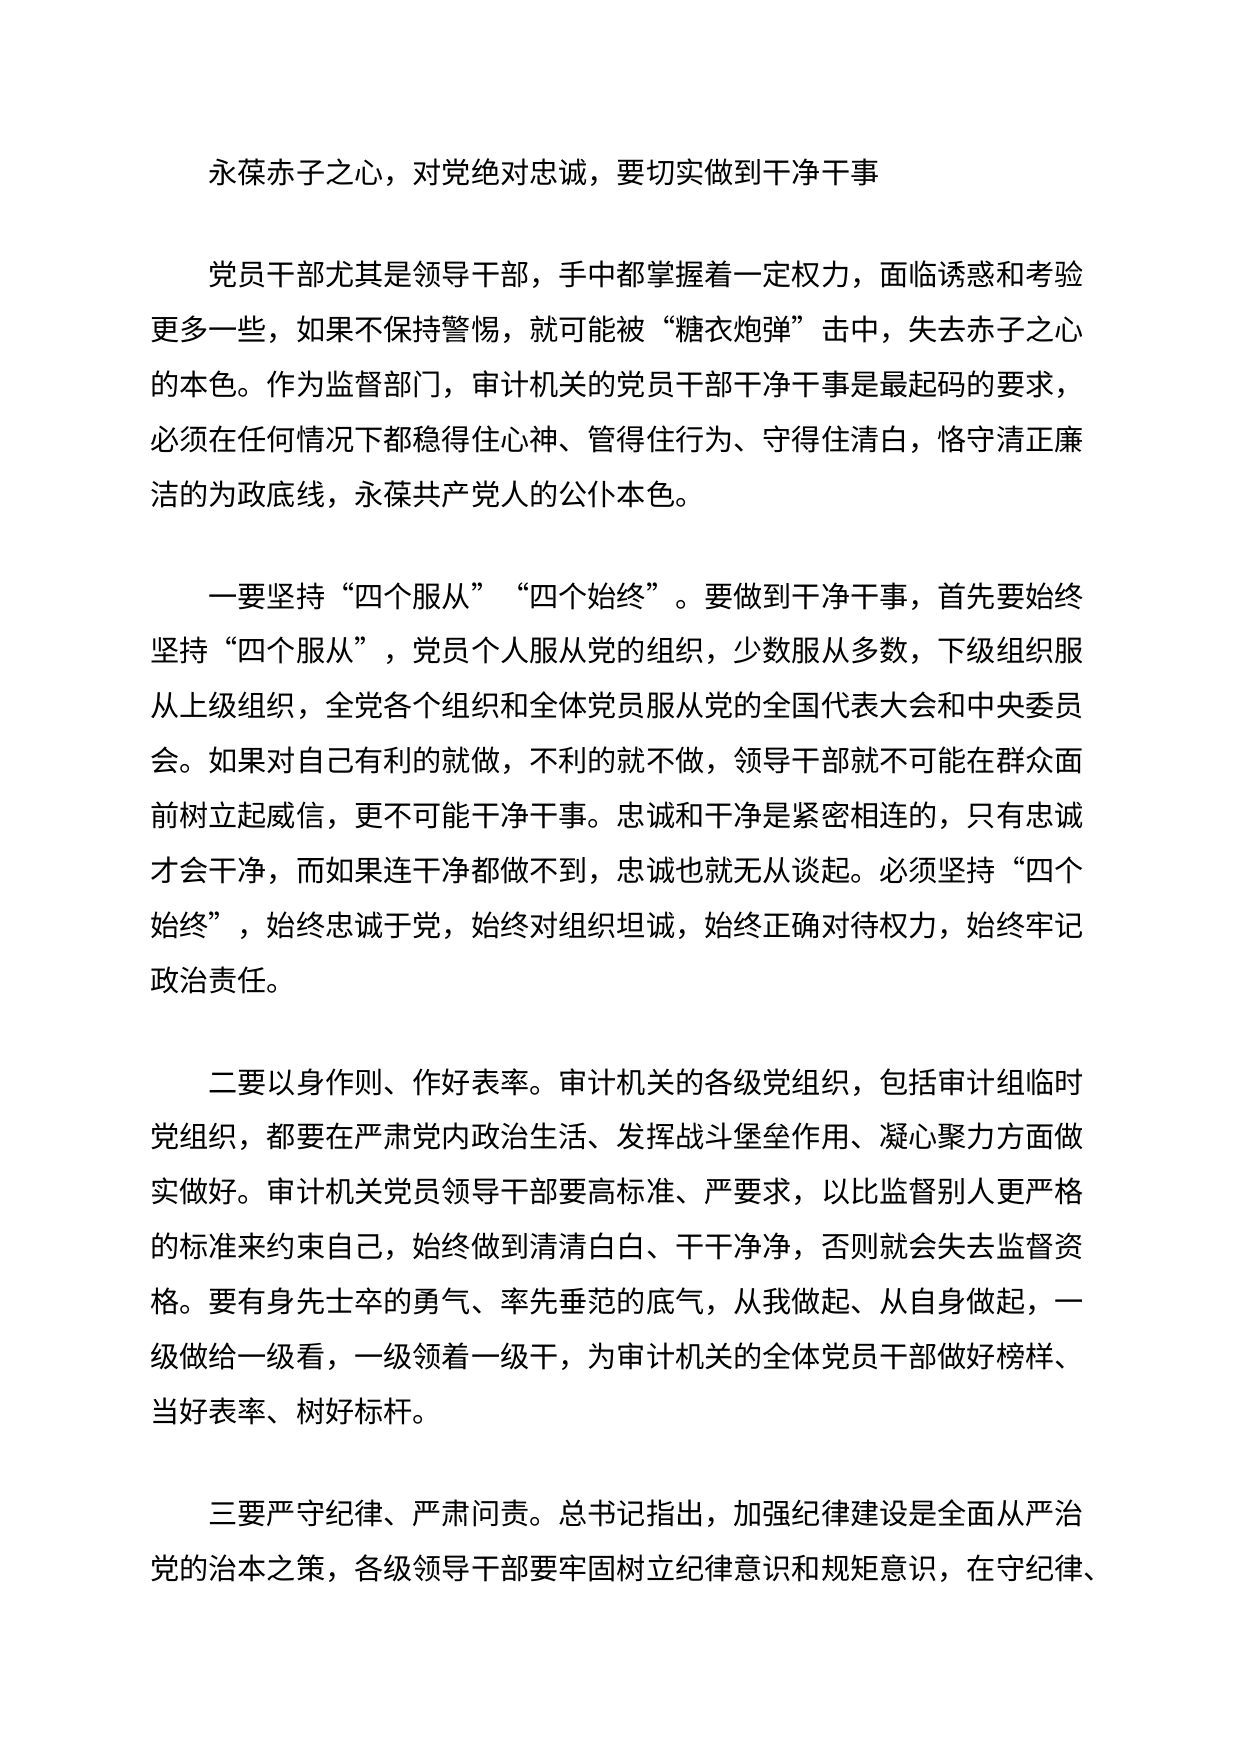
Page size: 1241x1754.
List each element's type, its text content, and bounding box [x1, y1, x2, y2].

text 二要以身作则、作好表率。审计机关的各级党组织，包括审计组临时党组织，都要在严肃党内政治生活、发挥战斗堡垒作用、凝心聚力方面做实做好。审计机关党员领导干部要高标准、严要求，以比监督别人更严格的标准来约束自己，始终做到清清白白、干干净净，否则就会失去监督资格。要有身先士卒的勇气、率先垂范的底气，从我做起、从自身做起，一级做给一级看，一级领着一级干，为审计机关的全体党员干部做好榜样、当好表率、树好标杆。 [150, 1059, 1090, 1431]
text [150, 1490, 1090, 1587]
text 党员干部尤其是领导干部，手中都掌握着一定权力，面临诱惑和考验更多一些，如果不保持警惕，就可能被“糖衣炮弹”击中，失去赤子之心的本色。作为监督部门，审计机关的党员干部干净干事是最起码的要求，必须在任何情况下都稳得住心神、管得住行为、守得住清白，恪守清正廉洁的为政底线，永葆共产党人的公仆本色。 [150, 252, 1090, 514]
text 永葆赤子之心，对党绝对忠诚，要切实做到干净干事 [150, 150, 1090, 192]
text 一要坚持“四个服从”“四个始终”。要做到干净干事，首先要始终坚持“四个服从”，党员个人服从党的组织，少数服从多数，下级组织服从上级组织，全党各个组织和全体党员服从党的全国代表大会和中央委员会。如果对自己有利的就做，不利的就不做，领导干部就不可能在群众面前树立起威信，更不可能干净干事。忠诚和干净是紧密相连的，只有忠诚才会干净，而如果连干净都做不到，忠诚也就无从谈起。必须坚持“四个始终”，始终忠诚于党，始终对组织坦诚，始终正确对待权力，始终牢记政治责任。 [150, 573, 1090, 1000]
